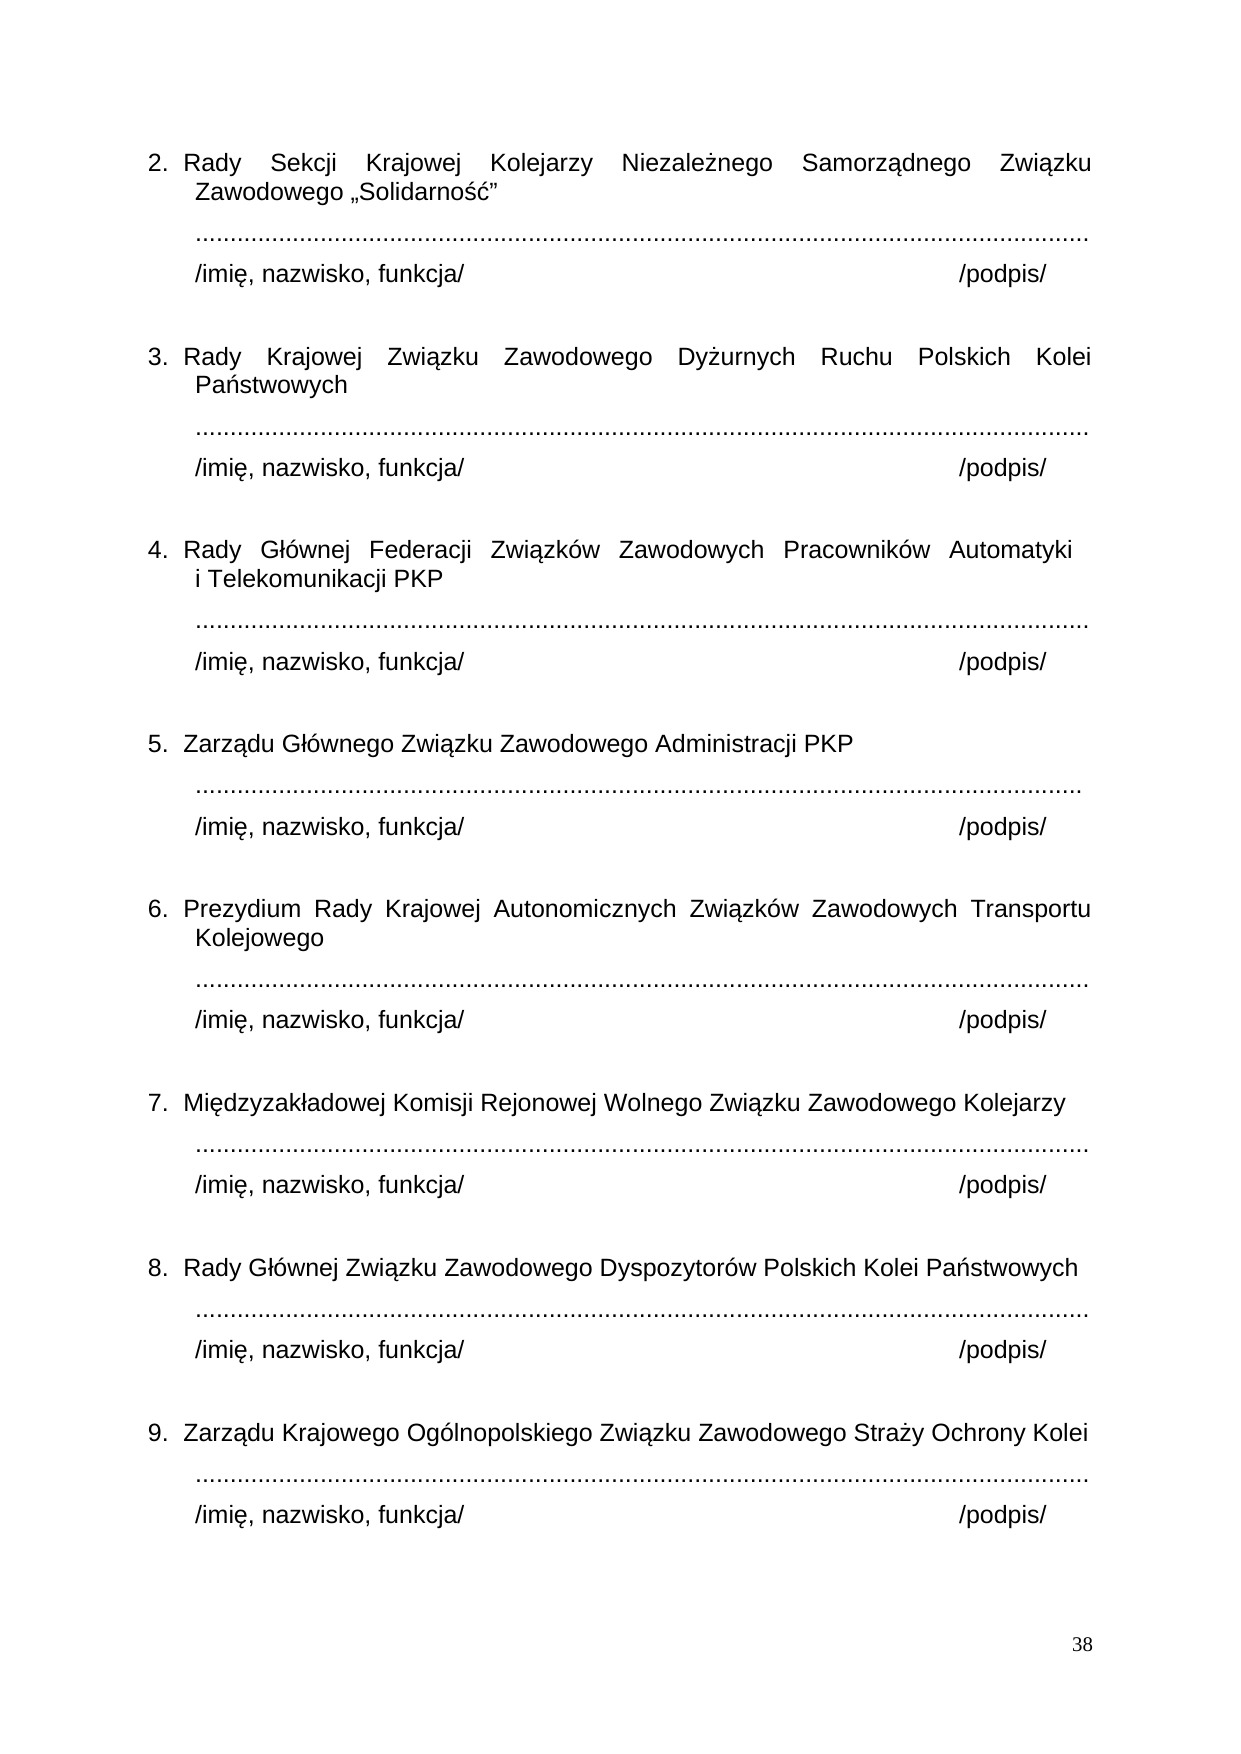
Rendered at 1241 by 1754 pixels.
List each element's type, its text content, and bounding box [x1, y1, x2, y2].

list Rady Krajowej Związku Zawodowego Dyżurnych Ruchu Polskich Kolei Państwowych [148, 341, 1092, 399]
text /imię, nazwisko, funkcja/ /podpis/ [148, 259, 1092, 288]
text /imię, nazwisko, funkcja/ /podpis/ [148, 646, 1092, 675]
list Zarządu Krajowego Ogólnopolskiego Związku Zawodowego Straży Ochrony Kolei [148, 1418, 1092, 1446]
text /imię, nazwisko, funkcja/ /podpis/ [148, 811, 1092, 840]
list Międzyzakładowej Komisji Rejonowej Wolnego Związku Zawodowego Kolejarzy [148, 1088, 1092, 1116]
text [148, 218, 1092, 246]
list Prezydium Rady Krajowej Autonomicznych Związków Zawodowych Transportu Kolejowego [148, 894, 1092, 951]
text ................................................................................................................................. [148, 605, 1092, 634]
list Rady Głównej Federacji Związków Zawodowych Pracowników Automatyki i Telekomunikacji PKP [148, 535, 1092, 593]
text ................................................................................................................................. [148, 1129, 1092, 1158]
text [148, 1459, 1092, 1488]
text /imię, nazwisko, funkcja/ /podpis/ [148, 1170, 1092, 1199]
list Zarządu Głównego Związku Zawodowego Administracji PKP [148, 729, 1092, 758]
text /imię, nazwisko, funkcja/ /podpis/ [148, 1335, 1092, 1364]
text /imię, nazwisko, funkcja/ /podpis/ [148, 453, 1092, 481]
text ................................................................................................................................. [148, 411, 1092, 440]
list Rady Sekcji Krajowej Kolejarzy Niezależnego Samorządnego Związku Zawodowego „Solidarność” [148, 148, 1092, 205]
text /imię, nazwisko, funkcja/ /podpis/ [148, 1005, 1092, 1034]
text ................................................................................................................................. [148, 964, 1092, 993]
list Rady Głównej Związku Zawodowego Dyspozytorów Polskich Kolei Państwowych [148, 1253, 1092, 1281]
text ................................................................................................................................ [148, 770, 1092, 799]
text ................................................................................................................................. [148, 1294, 1092, 1323]
text /imię, nazwisko, funkcja/ /podpis/ [148, 1500, 1092, 1529]
